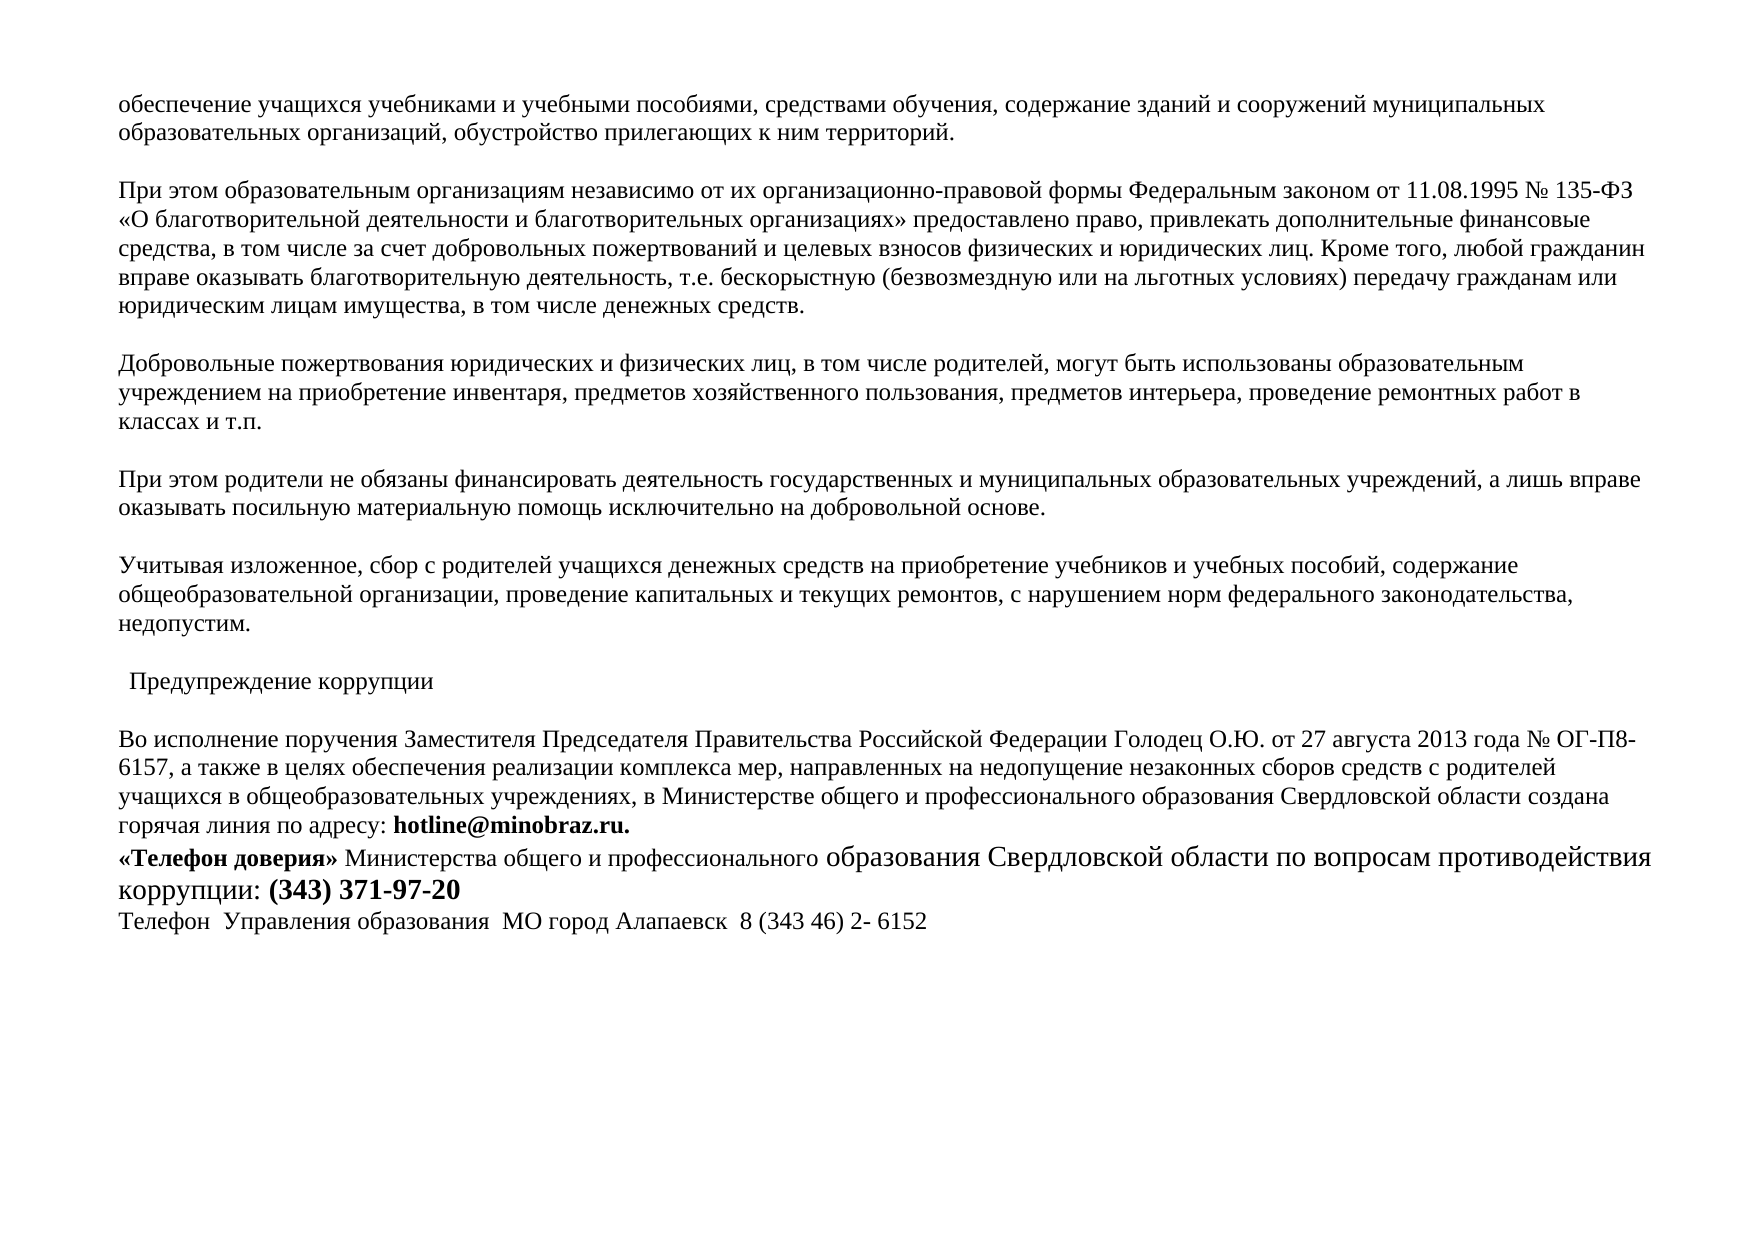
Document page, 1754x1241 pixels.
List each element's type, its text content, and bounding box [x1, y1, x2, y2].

text При этом родители не обязаны финансировать деятельность государственных и муниципальных образовательных учреждений, а лишь вправе оказывать посильную материальную помощь исключительно на добровольной основе. [118, 464, 1665, 521]
text Во исполнение поручения Заместителя Председателя Правительства Российской Федерации Голодец О.Ю. от 27 августа 2013 года № ОГ-П8-6157, а также в целях обеспечения реализации комплекса мер, направленных на недопущение незаконных сборов средств с родителей учащихся в общеобразовательных учреждениях, в Министерстве общего и профессионального образования Свердловской области создана горячая линия по адресу: hotline@minobraz.ru. [118, 724, 1665, 839]
text «Телефон доверия» Министерства общего и профессионального образования Свердловской области по вопросам противодействия коррупции: (343) 371-97-20 [118, 839, 1665, 906]
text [118, 89, 1665, 146]
text Предупреждение коррупции [118, 666, 1665, 694]
text При этом образовательным организациям независимо от их организационно-правовой формы Федеральным законом от 11.08.1995 № 135-ФЗ «О благотворительной деятельности и благотворительных организациях» предоставлено право, привлекать дополнительные финансовые средства, в том числе за счет добровольных пожертвований и целевых взносов физических и юридических лиц. Кроме того, любой гражданин вправе оказывать благотворительную деятельность, т.е. бескорыстную (безвозмездную или на льготных условиях) передачу гражданам или юридическим лицам имущества, в том числе денежных средств. [118, 175, 1665, 319]
text Учитывая изложенное, сбор с родителей учащихся денежных средств на приобретение учебников и учебных пособий, содержание общеобразовательной организации, проведение капитальных и текущих ремонтов, с нарушением норм федерального законодательства, недопустим. [118, 550, 1665, 637]
text Телефон Управления образования МО город Алапаевск 8 (343 46) 2- 6152 [118, 906, 1665, 934]
text Добровольные пожертвования юридических и физических лиц, в том числе родителей, могут быть использованы образовательным учреждением на приобретение инвентаря, предметов хозяйственного пользования, предметов интерьера, проведение ремонтных работ в классах и т.п. [118, 348, 1665, 434]
